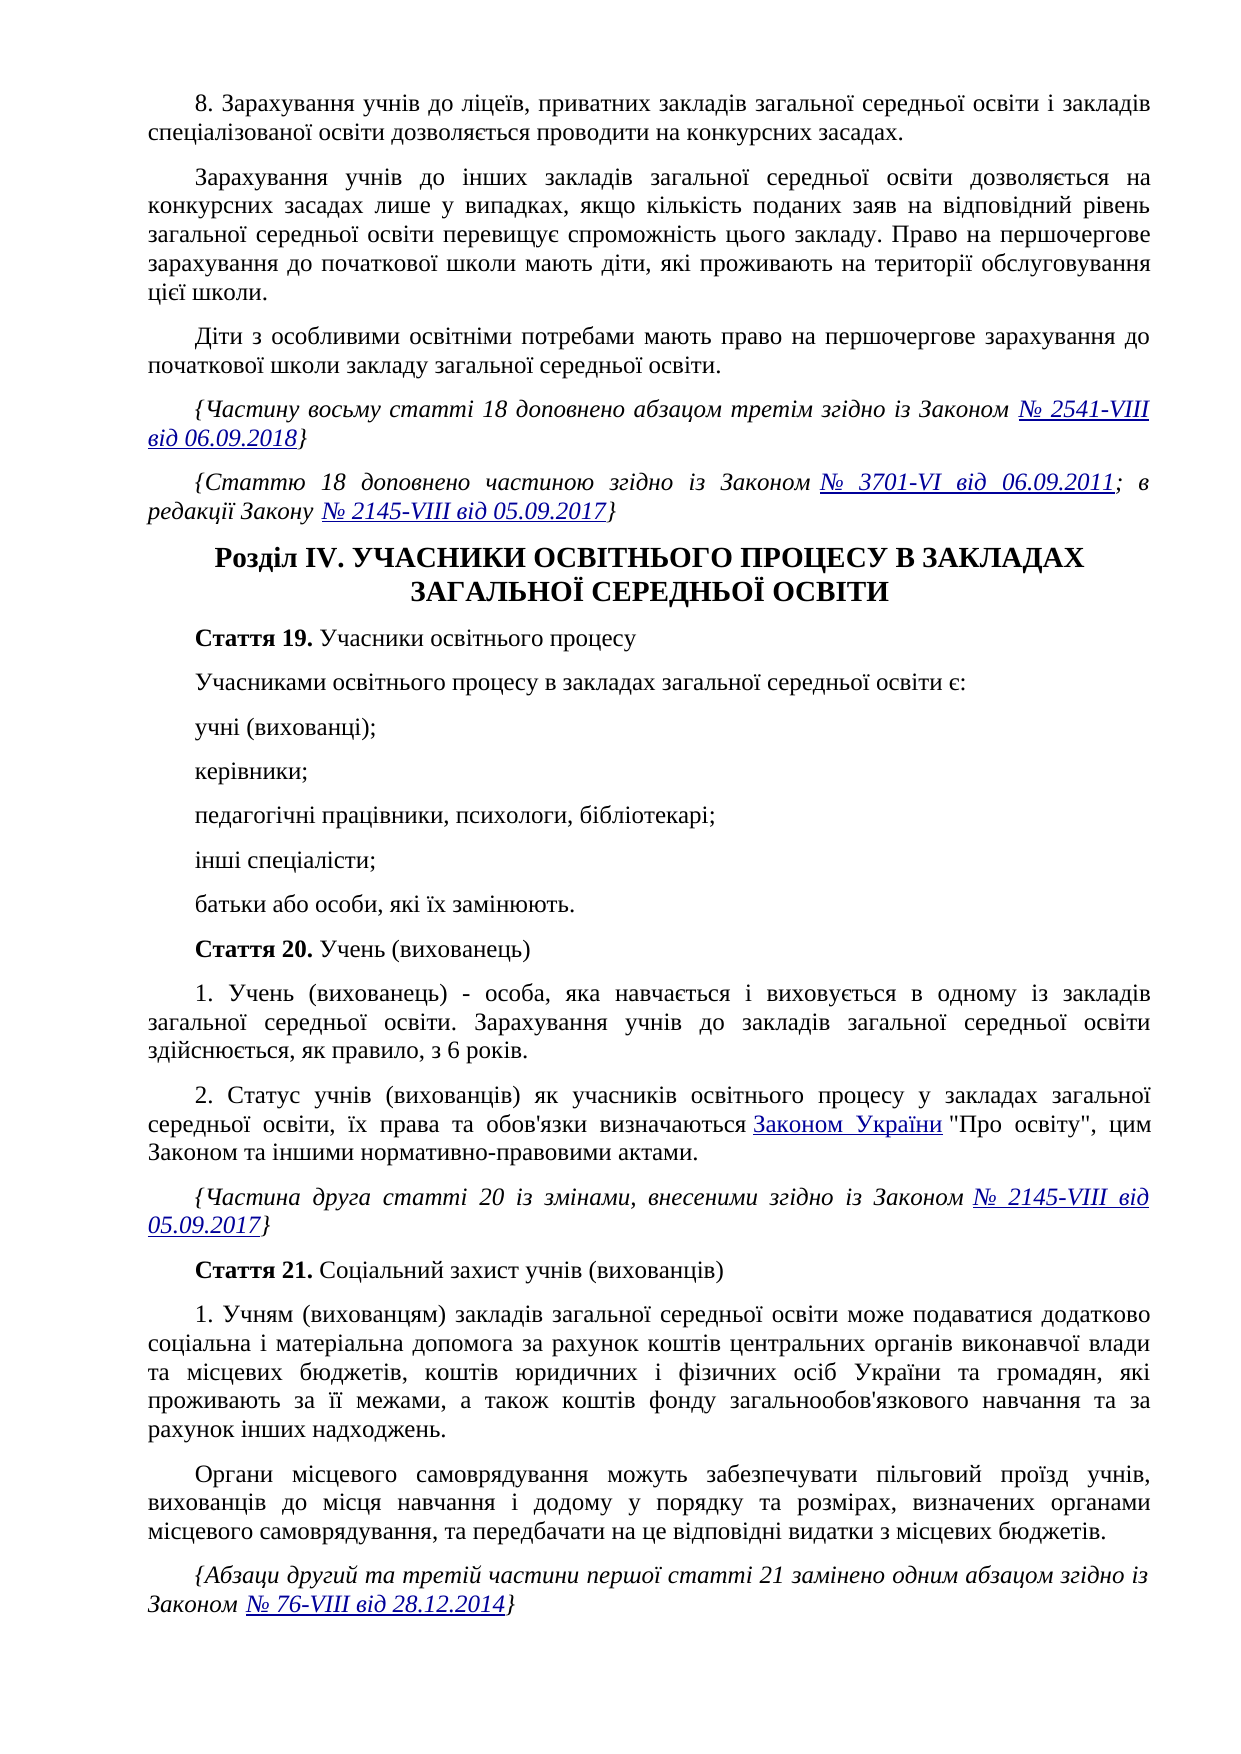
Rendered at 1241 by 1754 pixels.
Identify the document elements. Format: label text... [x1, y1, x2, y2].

text Діти з особливими освітніми потребами мають право на першочергове зарахування до початкової школи закладу загальної середньої освіти. [148, 321, 1152, 378]
text Розділ IV. УЧАСНИКИ ОСВІТНЬОГО ПРОЦЕСУ В ЗАКЛАДАХ ЗАГАЛЬНОЇ СЕРЕДНЬОЇ ОСВІТИ [194, 540, 1105, 607]
text керівники; [148, 756, 1152, 785]
text Зарахування учнів до інших закладів загальної середньої освіти дозволяється на конкурсних засадах лише у випадках, якщо кількість поданих заяв на відповідний рівень загальної середньої освіти перевищує спроможність цього закладу. Право на першочергове зарахування до початкової школи мають діти, які проживають на території обслуговування цієї школи. [148, 162, 1152, 305]
text педагогічні працівники, психологи, бібліотекарі; [148, 801, 1152, 829]
text 2. Статус учнів (вихованців) як учасників освітнього процесу у закладах загальної середньої освіти, їх права та обов'язки визначаються Законом України "Про освіту", цим Законом та іншими нормативно-правовими актами. [148, 1080, 1152, 1166]
text 8. Зарахування учнів до ліцеїв, приватних закладів загальної середньої освіти і закладів спеціалізованої освіти дозволяється проводити на конкурсних засадах. [148, 88, 1152, 146]
text Стаття 21. Соціальний захист учнів (вихованців) [148, 1255, 1152, 1284]
text учні (вихованці); [148, 712, 1152, 741]
text 1. Учням (вихованцям) закладів загальної середньої освіти може подаватися додатково соціальна і матеріальна допомога за рахунок коштів центральних органів виконавчої влади та місцевих бюджетів, коштів юридичних і фізичних осіб України та громадян, які проживають за її межами, а також коштів фонду загальнообов'язкового навчання та за рахунок інших надходжень. [148, 1299, 1152, 1443]
text інші спеціалісти; [148, 845, 1152, 874]
text {Статтю 18 доповнено частиною згідно із Законом № 3701-VI від 06.09.2011; в редакції Закону № 2145-VIII від 05.09.2017} [148, 467, 1152, 525]
text Учасниками освітнього процесу в закладах загальної середньої освіти є: [148, 667, 1152, 696]
text Органи місцевого самоврядування можуть забезпечувати пільговий проїзд учнів, вихованців до місця навчання і додому у порядку та розмірах, визначених органами місцевого самоврядування, та передбачати на це відповідні видатки з місцевих бюджетів. [148, 1459, 1152, 1545]
text {Частину восьму статті 18 доповнено абзацом третім згідно із Законом № 2541-VIII від 06.09.2018} [148, 394, 1152, 452]
text 1. Учень (вихованець) - особа, яка навчається і виховується в одному із закладів загальної середньої освіти. Зарахування учнів до закладів загальної середньої освіти здійснюється, як правило, з 6 років. [148, 978, 1152, 1064]
text {Абзаци другий та третій частини першої статті 21 замінено одним абзацом згідно із Законом № 76-VIII від 28.12.2014} [148, 1561, 1152, 1618]
text Стаття 20. Учень (вихованець) [148, 934, 1152, 962]
text Стаття 19. Учасники освітнього процесу [148, 623, 1152, 652]
text батьки або особи, які їх замінюють. [148, 889, 1152, 918]
text {Частина друга статті 20 із змінами, внесеними згідно із Законом № 2145-VIII від 05.09.2017} [148, 1182, 1152, 1239]
